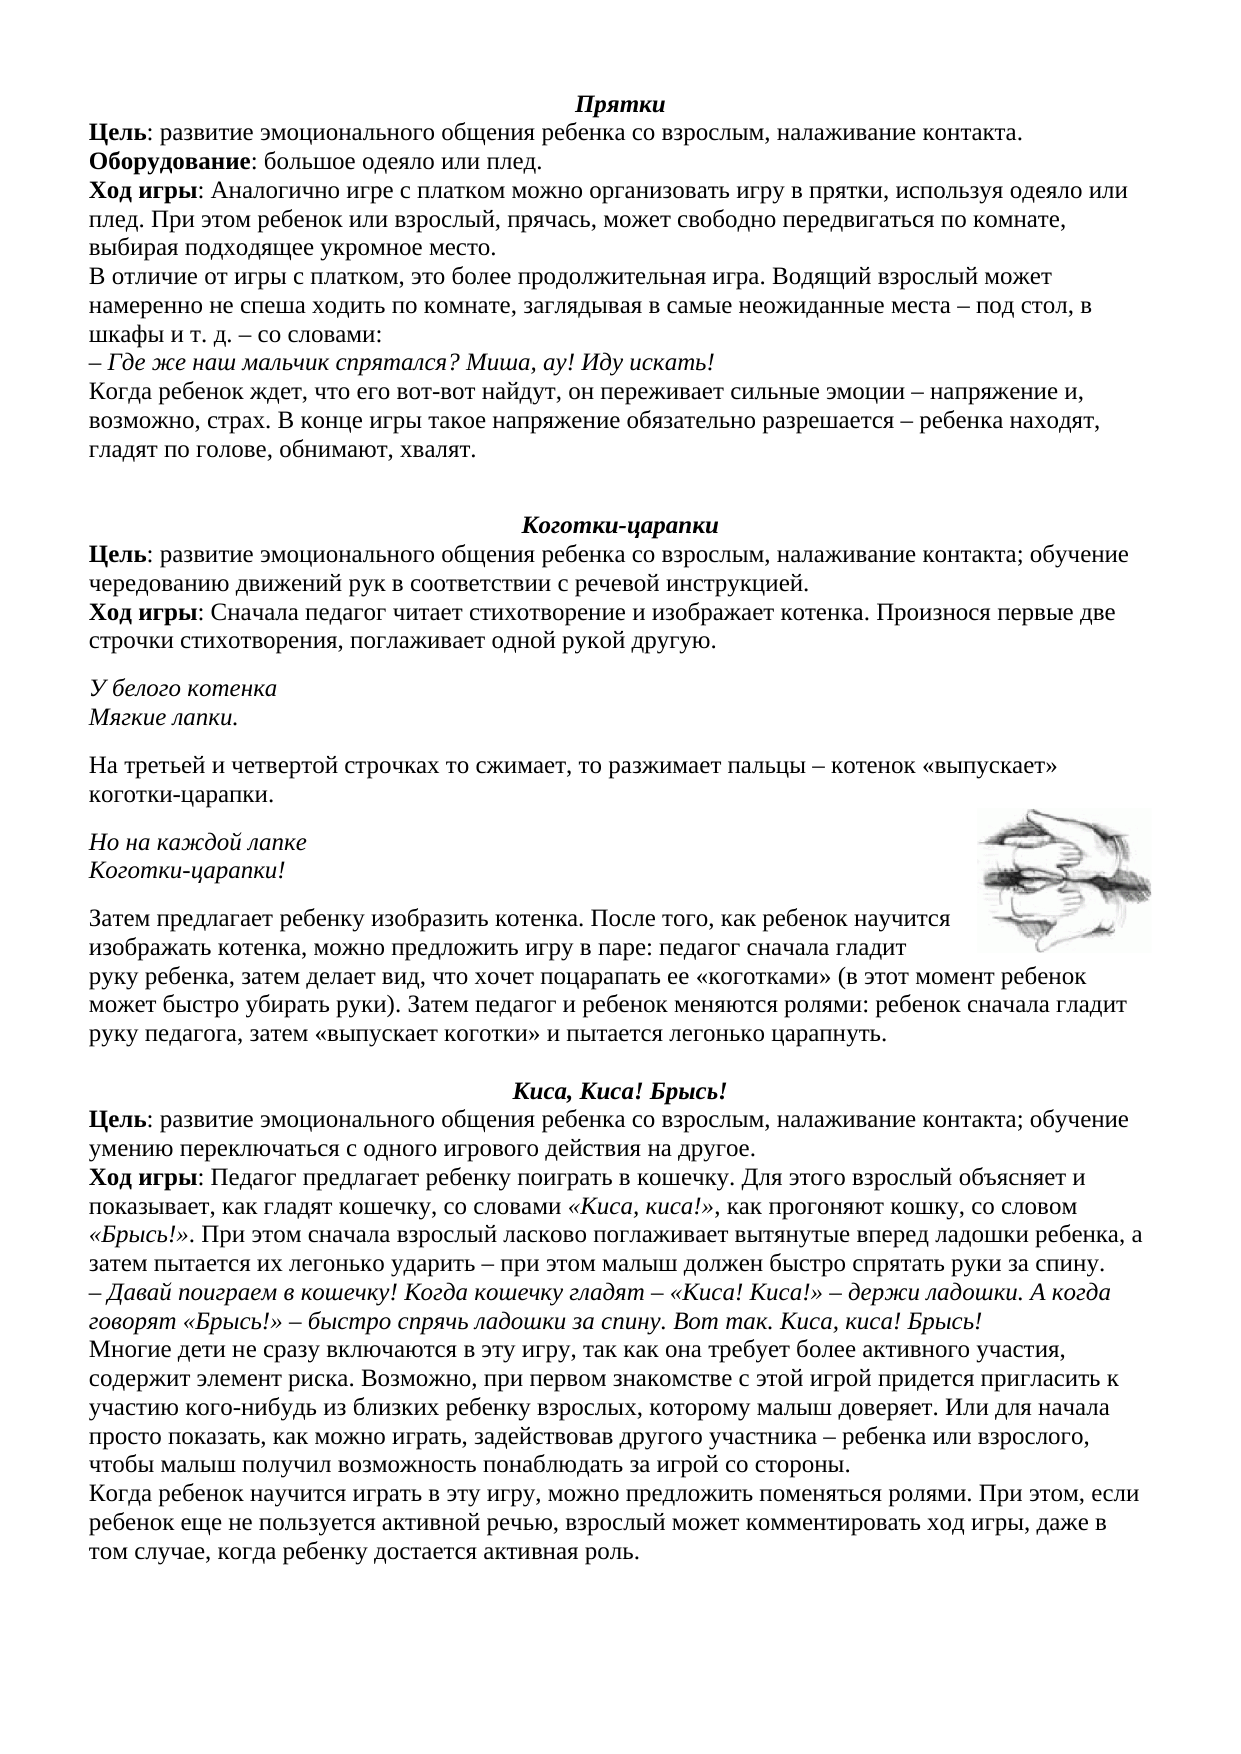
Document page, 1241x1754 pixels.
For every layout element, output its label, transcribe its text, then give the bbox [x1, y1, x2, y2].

subtitle Коготки-царапки [89, 510, 1152, 539]
text Цель: развитие эмоционального общения ребенка со взрослым, налаживание контакта; обучение умению переключаться с одного игрового действия на другое. [89, 1104, 1152, 1162]
text В отличие от игры с платком, это более продолжительная игра. Водящий взрослый может намеренно не спеша ходить по комнате, заглядывая в самые неожиданные места – под стол, в шкафы и т. д. – со словами: [89, 261, 1152, 347]
text Ход игры: Аналогично игре с платком можно организовать игру в прятки, используя одеяло или плед. При этом ребенок или взрослый, прячась, может свободно передвигаться по комнате, выбирая подходящее укромное место. [89, 175, 1152, 261]
text Многие дети не сразу включаются в эту игру, так как она требует более активного участия, содержит элемент риска. Возможно, при первом знакомстве с этой игрой придется пригласить к участию кого-нибудь из близких ребенку взрослых, которому малыш доверяет. Или для начала просто показать, как можно играть, задействовав другого участника – ребенка или взрослого, чтобы малыш получил возможность понаблюдать за игрой со стороны. [89, 1334, 1152, 1478]
text Но на каждой лапке Коготки-царапки! [89, 827, 976, 903]
text – Где же наш мальчик спрятался? Миша, ау! Иду искать! [89, 347, 1152, 376]
text Когда ребенок ждет, что его вот-вот найдут, он переживает сильные эмоции – напряжение и, возможно, страх. В конце игры такое напряжение обязательно разрешается – ребенка находят, гладят по голове, обнимают, хвалят. [89, 376, 1152, 462]
subtitle Киса, Киса! Брысь! [89, 1076, 1152, 1104]
text Цель: развитие эмоционального общения ребенка со взрослым, налаживание контакта. [89, 117, 1152, 146]
text Затем предлагает ребенку изобразить котенка. После того, как ребенок научится изображать котенка, можно предложить игру в паре: педагог сначала гладит руку ребенка, затем делает вид, что хочет поцарапать ее «коготками» (в этот момент ребенок может быстро убирать руки). Затем педагог и ребенок меняются ролями: ребенок сначала гладит руку педагога, затем «выпускает коготки» и пытается легонько царапнуть. [89, 903, 1152, 1047]
text У белого котенка Мягкие лапки. [89, 654, 1152, 750]
text Оборудование: большое одеяло или плед. [89, 146, 1152, 175]
subtitle Прятки [89, 89, 1152, 117]
text Ход игры: Педагог предлагает ребенку поиграть в кошечку. Для этого взрослый объясняет и показывает, как гладят кошечку, со словами «Киса, киса!», как прогоняют кошку, со словом «Брысь!». При этом сначала взрослый ласково поглаживает вытянутые вперед ладошки ребенка, а затем пытается их легонько ударить – при этом малыш должен быстро спрятать руки за спину. [89, 1162, 1152, 1277]
text На третьей и четвертой строчках то сжимает, то разжимает пальцы – котенок «выпускает» коготки-царапки. [89, 750, 1152, 807]
text Ход игры: Сначала педагог читает стихотворение и изображает котенка. Произнося первые две строчки стихотворения, поглаживает одной рукой другую. [89, 597, 1152, 654]
picture [976, 808, 1152, 953]
text Цель: развитие эмоционального общения ребенка со взрослым, налаживание контакта; обучение чередованию движений рук в соответствии с речевой инструкцией. [89, 539, 1152, 597]
text – Давай поиграем в кошечку! Когда кошечку гладят – «Киса! Киса!» – держи ладошки. А когда говорят «Брысь!» – быстро спрячь ладошки за спину. Вот так. Киса, киса! Брысь! [89, 1277, 1152, 1334]
text Когда ребенок научится играть в эту игру, можно предложить поменяться ролями. При этом, если ребенок еще не пользуется активной речью, взрослый может комментировать ход игры, даже в том случае, когда ребенку достается активная роль. [89, 1478, 1152, 1564]
